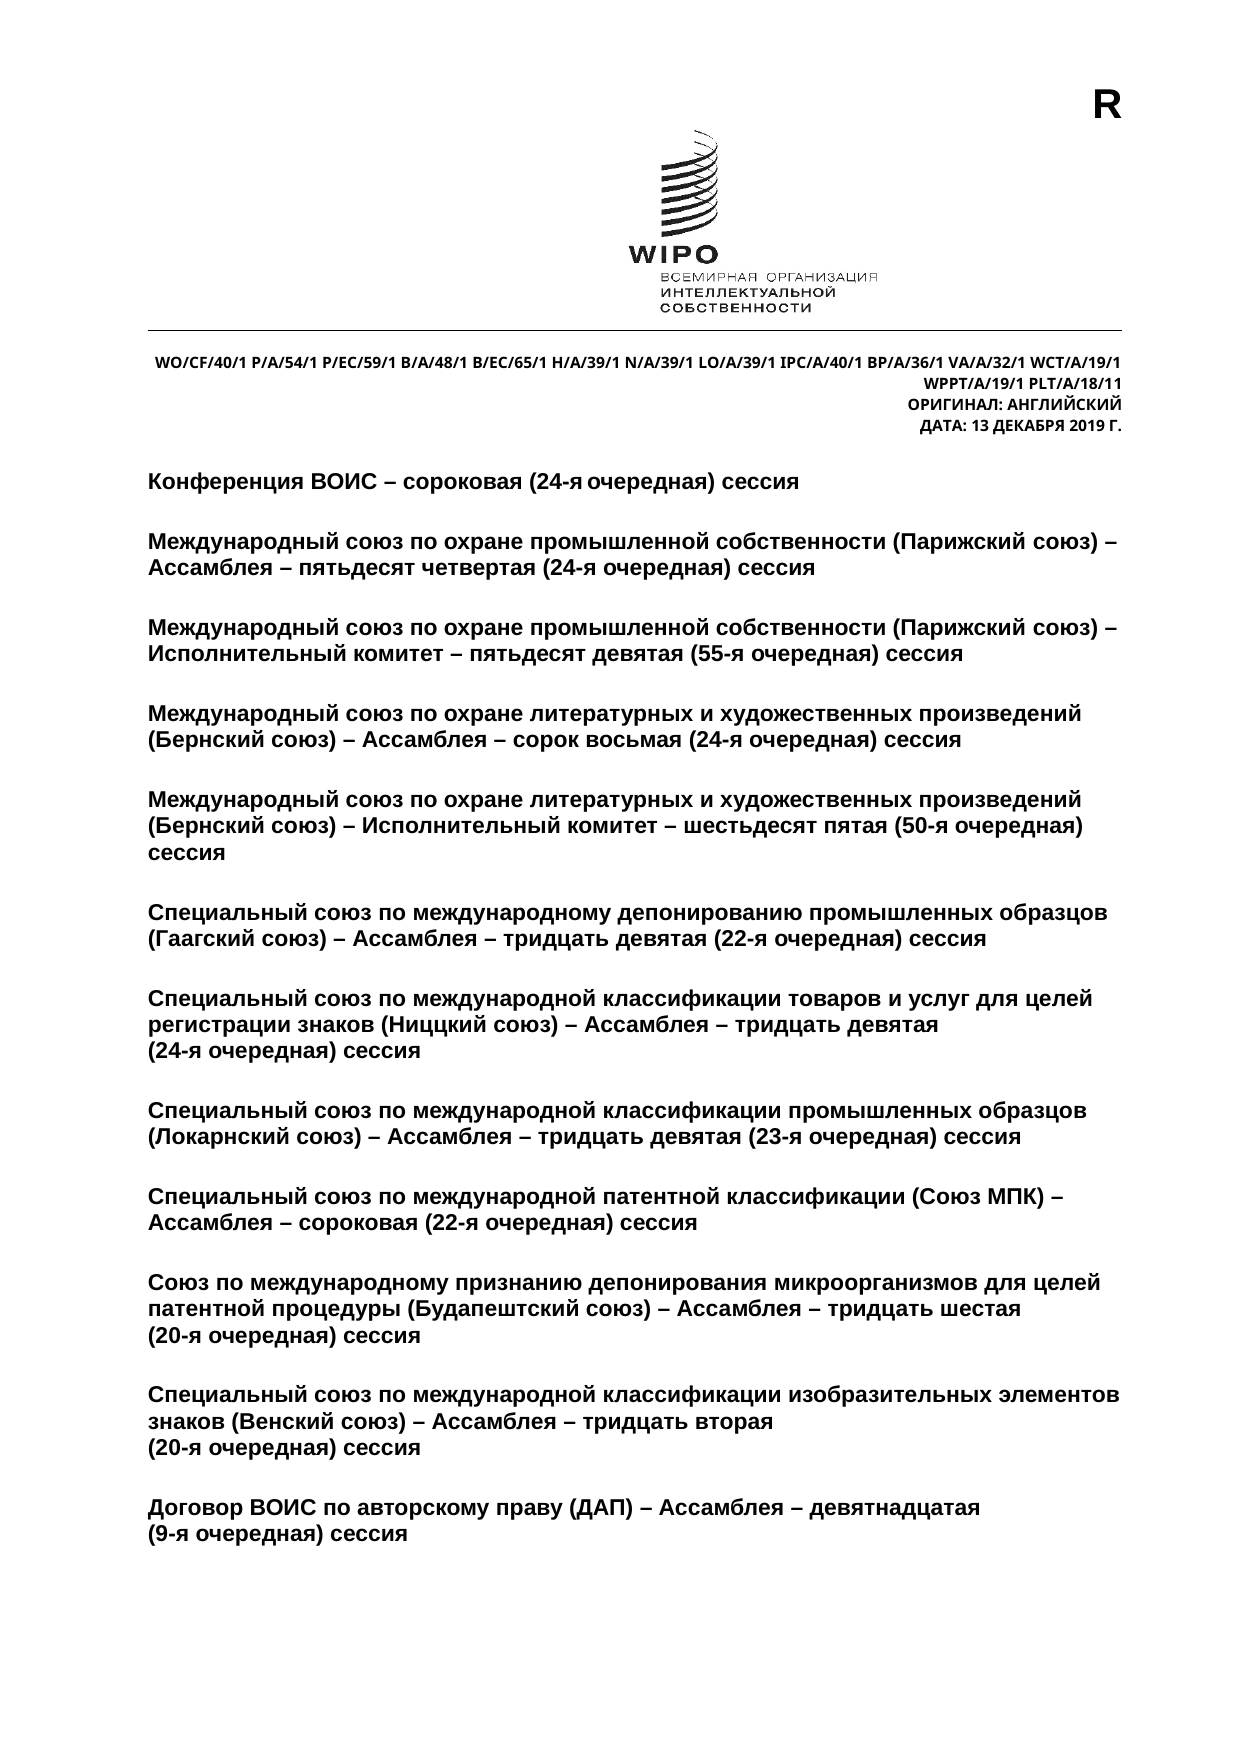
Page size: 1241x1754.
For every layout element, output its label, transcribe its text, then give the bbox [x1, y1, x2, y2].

text Специальный союз по международной классификации изобразительных элементов знаков (Венский союз) – Ассамблея – тридцать вторая (20-я очередная) сессия [148, 1381, 1122, 1461]
text Международный союз по охране промышленной собственности (Парижский союз) – Исполнительный комитет – пятьдесят девятая (55-я очередная) сессия [148, 614, 1122, 667]
text оригинал: английский [148, 394, 1122, 415]
text дата: 13 декабря 2019 г. [148, 415, 1122, 436]
text Специальный союз по международной классификации промышленных образцов (Локарнский союз) – Ассамблея – тридцать девятая (23-я очередная) сессия [148, 1097, 1122, 1150]
text Союз по международному признанию депонирования микроорганизмов для целей патентной процедуры (Будапештский союз) – Ассамблея – тридцать шестая (20-я очередная) сессия [148, 1269, 1122, 1348]
text Договор ВОИС по авторскому праву (ДАП) – Ассамблея – девятнадцатая (9-я очередная) сессия [148, 1494, 1122, 1547]
text wo/cf/40/1 p/a/54/1 p/ec/59/1 b/a/48/1 b/ec/65/1 h/a/39/1 n/a/39/1 lo/a/39/1 ipc/a/40/1 bp/a/36/1 va/a/32/1 wct/a/19/1 wppt/a/19/1 plt/a/18/11 [148, 331, 1122, 394]
picture [626, 127, 881, 317]
text Конференция ВОИС – сороковая (24-я очередная) сессия [148, 468, 1122, 495]
text Специальный союз по международной патентной классификации (Союз МПК) – Ассамблея – сороковая (22-я очередная) сессия [148, 1183, 1122, 1236]
text R [148, 79, 1122, 127]
text Международный союз по охране промышленной собственности (Парижский союз) – Ассамблея – пятьдесят четвертая (24-я очередная) сессия [148, 528, 1122, 581]
text Международный союз по охране литературных и художественных произведений (Бернский союз) – Исполнительный комитет – шестьдесят пятая (50-я очередная) сессия [148, 786, 1122, 865]
text Международный союз по охране литературных и художественных произведений (Бернский союз) – Ассамблея – сорок восьмая (24-я очередная) сессия [148, 700, 1122, 753]
text Специальный союз по международной классификации товаров и услуг для целей регистрации знаков (Ниццкий союз) – Ассамблея – тридцать девятая (24-я очередная) сессия [148, 984, 1122, 1064]
text Специальный союз по международному депонированию промышленных образцов (Гаагский союз) – Ассамблея – тридцать девятая (22-я очередная) сессия [148, 898, 1122, 951]
